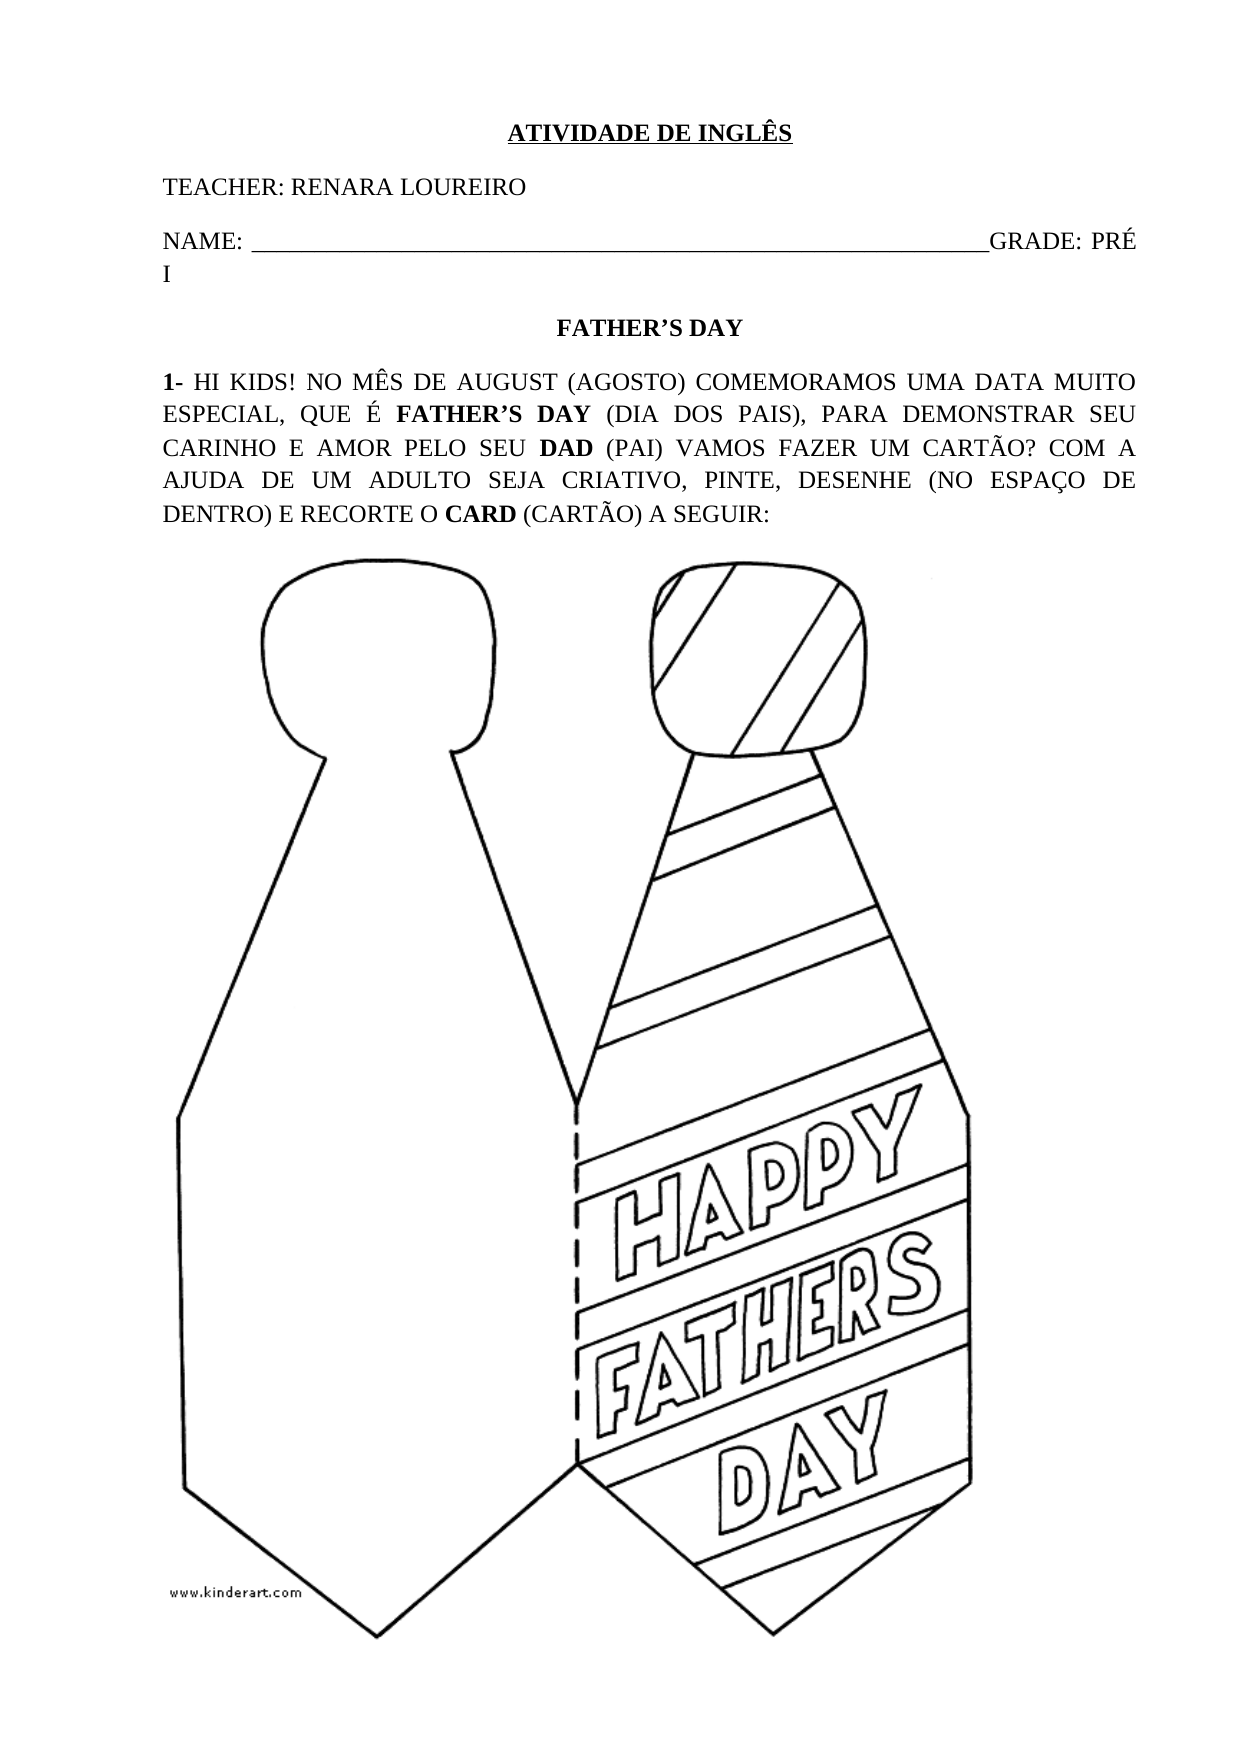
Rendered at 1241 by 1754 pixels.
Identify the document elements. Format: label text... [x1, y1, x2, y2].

picture [162, 552, 990, 1648]
text ATIVIDADE DE INGLÊS [162, 118, 1137, 147]
text FATHER’S DAY [162, 313, 1137, 341]
text 1- HI KIDS! NO MÊS DE AUGUST (AGOSTO) COMEMORAMOS UMA DATA MUITO ESPECIAL, QUE É FATHER’S DAY (DIA DOS PAIS), PARA DEMONSTRAR SEU CARINHO E AMOR PELO SEU DAD (PAI) VAMOS FAZER UM CARTÃO? COM A AJUDA DE UM ADULTO SEJA CRIATIVO, PINTE, DESENHE (NO ESPAÇO DE DENTRO) E RECORTE O CARD (CARTÃO) A SEGUIR: [162, 367, 1137, 527]
text NAME: ___________________________________________________________GRADE: PRÉ I [162, 226, 1137, 288]
text TEACHER: RENARA LOUREIRO [162, 172, 1137, 201]
